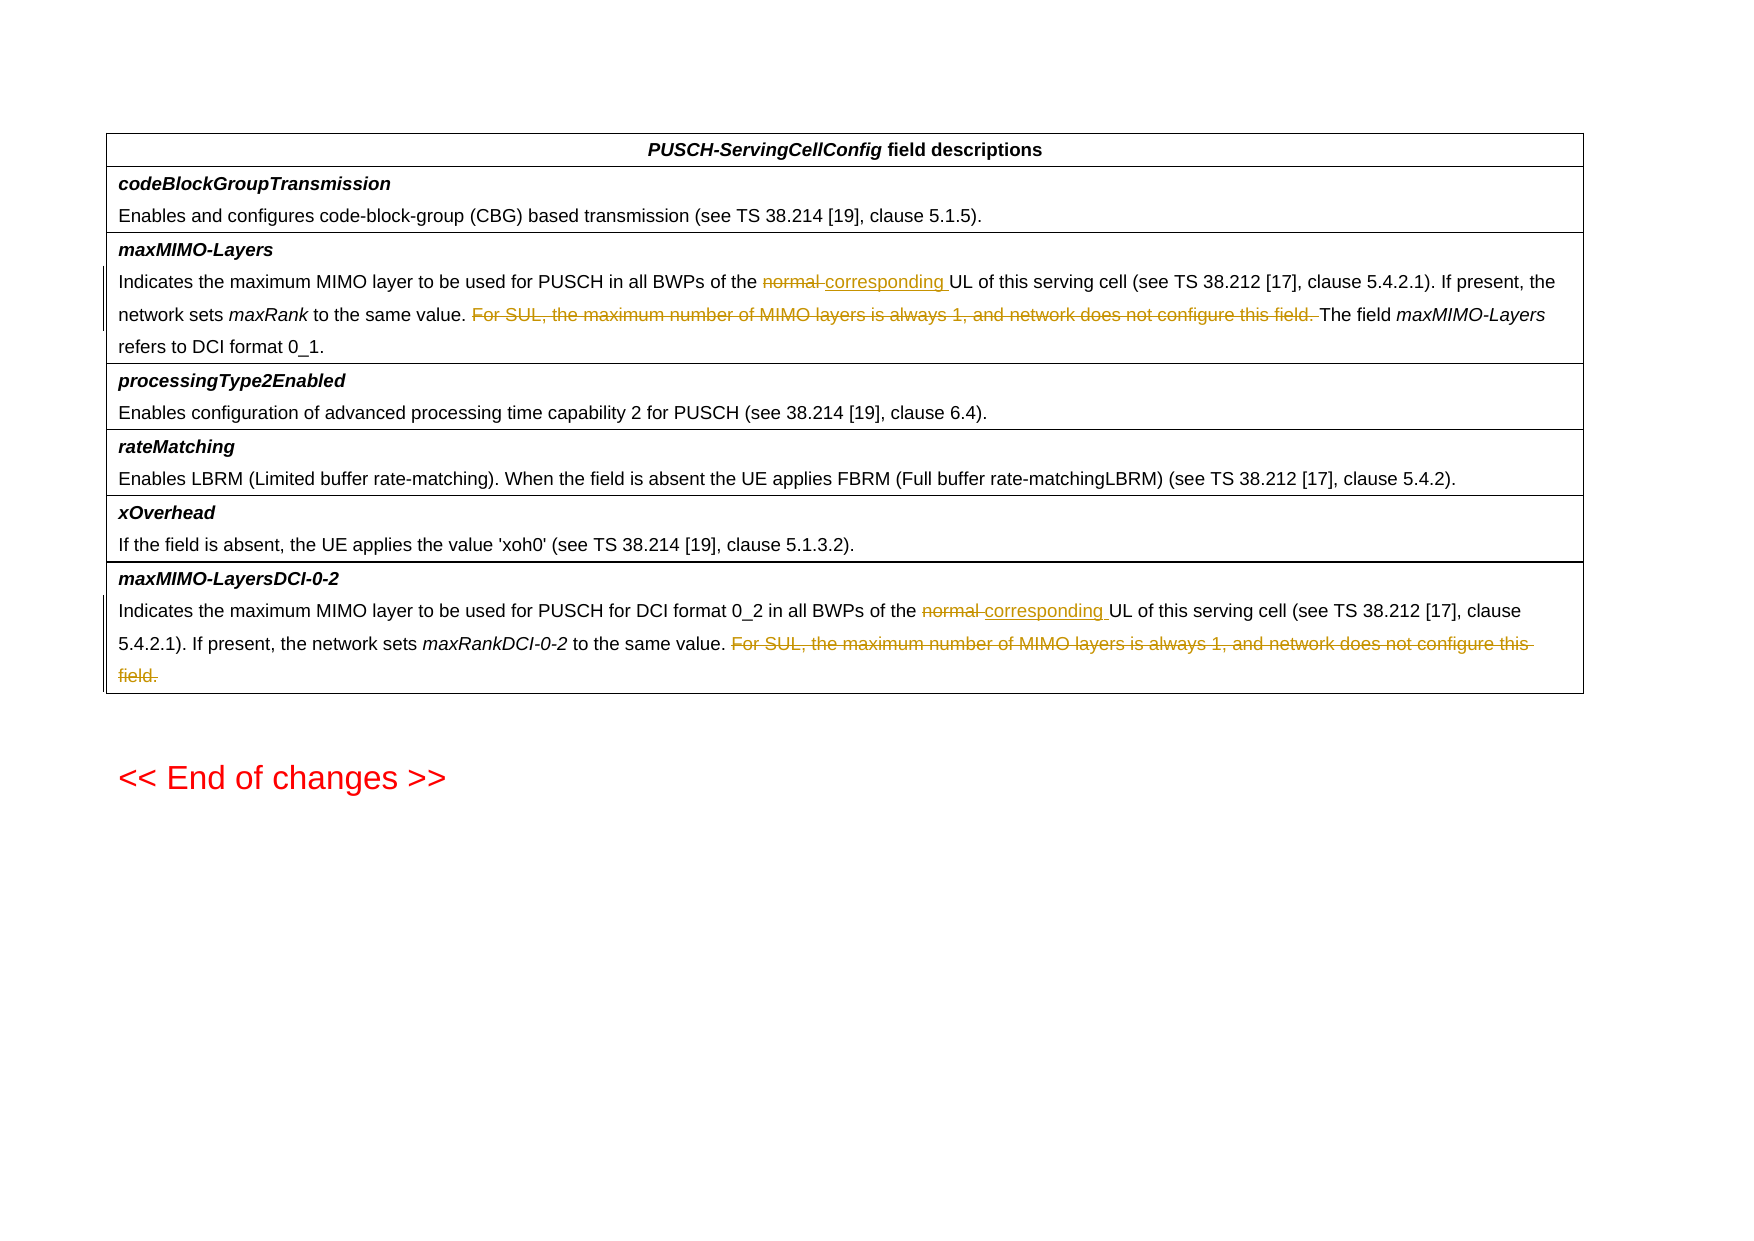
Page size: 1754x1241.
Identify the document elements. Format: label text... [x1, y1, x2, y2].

table_header PUSCH-ServingCellConfig field descriptions [107, 134, 1583, 166]
table_cell rateMatching Enables LBRM (Limited buffer rate-matching). When the field is absent the UE applies FBRM (Full buffer rate-matchingLBRM) (see TS 38.212 [17], clause 5.4.2). [107, 430, 1583, 495]
table_cell maxMIMO-Layers Indicates the maximum MIMO layer to be used for PUSCH in all BWPs of the UL of this serving cell (see TS 38.212 [17], clause 5.4.2.1). If present, the network sets maxRank to the same value. The field maxMIMO-Layers refers to DCI format 0_1. [107, 233, 1583, 363]
table_cell codeBlockGroupTransmission Enables and configures code-block-group (CBG) based transmission (see TS 38.214 [19], clause 5.1.5). [107, 167, 1583, 232]
table_cell processingType2Enabled Enables configuration of advanced processing time capability 2 for PUSCH (see 38.214 [19], clause 6.4). [107, 364, 1583, 429]
table_cell xOverhead If the field is absent, the UE applies the value 'xoh0' (see TS 38.214 [19], clause 5.1.3.2). [107, 496, 1583, 561]
subtitle << End of changes >> [118, 745, 1606, 810]
table_cell maxMIMO-LayersDCI-0-2 Indicates the maximum MIMO layer to be used for PUSCH for DCI format 0_2 in all BWPs of the UL of this serving cell (see TS 38.212 [17], clause 5.4.2.1). If present, the network sets maxRankDCI-0-2 to the same value. [107, 563, 1583, 692]
